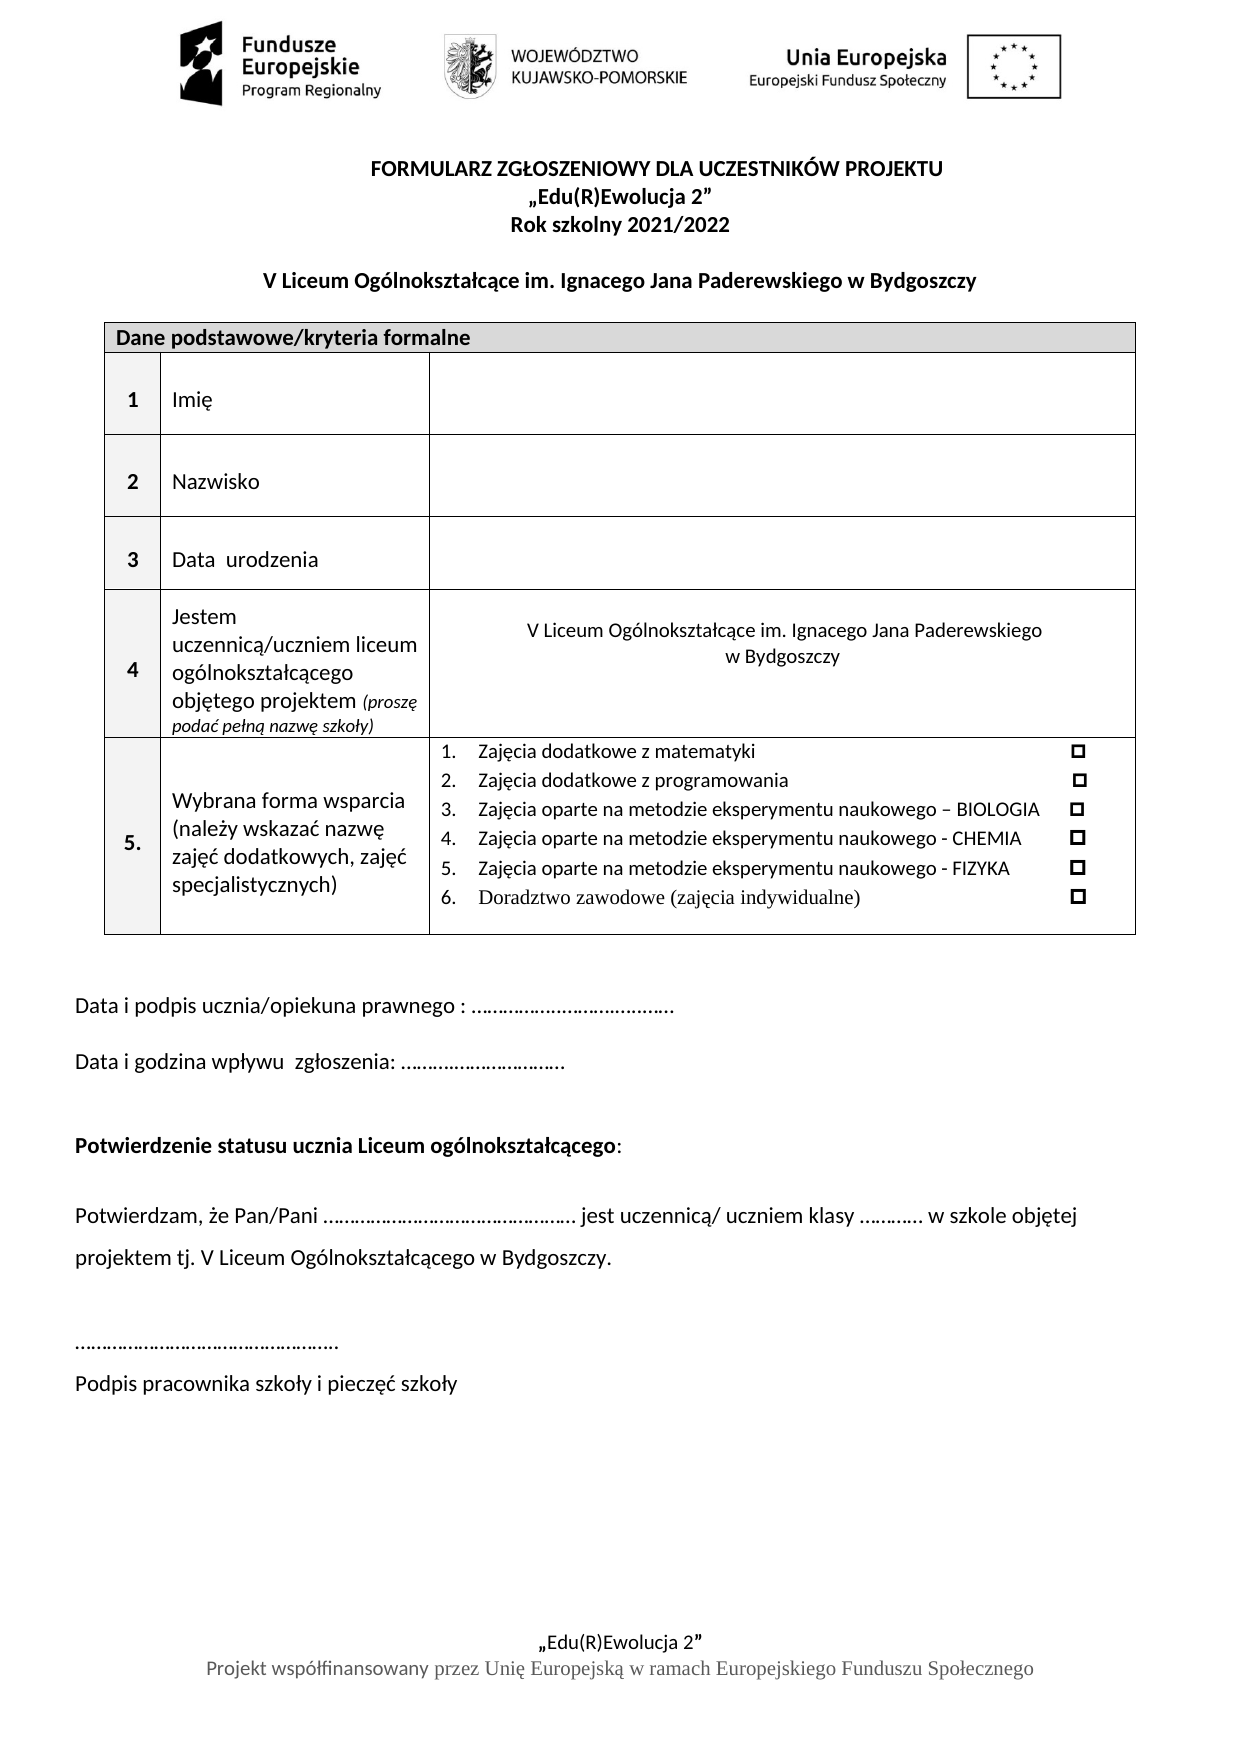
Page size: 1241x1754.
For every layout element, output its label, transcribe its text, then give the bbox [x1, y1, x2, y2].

table_cell Nazwisko [161, 435, 429, 516]
table_cell Data urodzenia [161, 517, 429, 588]
table_cell 1 [105, 353, 160, 434]
text Rok szkolny 2021/2022 [75, 210, 1165, 238]
text „Edu(R)Ewolucja 2” [75, 182, 1165, 210]
table_cell 3 [105, 517, 160, 588]
text Potwierdzenie statusu ucznia Liceum ogólnokształcącego: [75, 1131, 1165, 1159]
table_cell 5. [105, 738, 160, 934]
text Potwierdzam, że Pan/Pani ………………………………………… jest uczennicą/ uczniem klasy ………… w szkole objętej projektem tj. V Liceum Ogólnokształcącego w Bydgoszczy. [75, 1201, 1165, 1271]
table_cell 2 [105, 435, 160, 516]
table_cell Imię [161, 353, 429, 434]
table_cell Wybrana forma wsparcia (należy wskazać nazwę zajęć dodatkowych, zajęć specjalistycznych) [161, 738, 429, 934]
text Data i godzina wpływu zgłoszenia: ……….………………… [75, 1047, 1165, 1075]
table_header Dane podstawowe/kryteria formalne [105, 323, 1135, 352]
table_cell [430, 517, 1135, 588]
table_cell Jestem uczennicą/uczniem liceum ogólnokształcącego objętego projektem (proszę podać pełną nazwę szkoły) [161, 590, 429, 737]
table_cell V Liceum Ogólnokształcące im. Ignacego Jana Paderewskiego w Bydgoszczy [430, 590, 1135, 737]
table_cell 4 [105, 590, 160, 737]
table_cell [430, 353, 1135, 434]
table_cell [430, 435, 1135, 516]
table_cell Zajęcia dodatkowe z matematyki Zajęcia dodatkowe z programowania Zajęcia oparte na metodzie eksperymentu naukowego – BIOLOGIA Zajęcia oparte na metodzie eksperymentu naukowego - CHEMIA Zajęcia oparte na metodzie eksperymentu naukowego - FIZYKA Doradztwo zawodowe (zajęcia indywidualne) [430, 738, 1135, 934]
text FORMULARZ ZGŁOSZENIOWY DLA UCZESTNIKÓW PROJEKTU [75, 154, 1165, 182]
text ………………………………………….. [75, 1327, 1165, 1355]
text Data i podpis ucznia/opiekuna prawnego : ……………..……….…..…… [75, 991, 1165, 1019]
text V Liceum Ogólnokształcące im. Ignacego Jana Paderewskiego w Bydgoszczy [75, 266, 1165, 294]
picture [159, 0, 1082, 127]
text Podpis pracownika szkoły i pieczęć szkoły [75, 1369, 1165, 1397]
